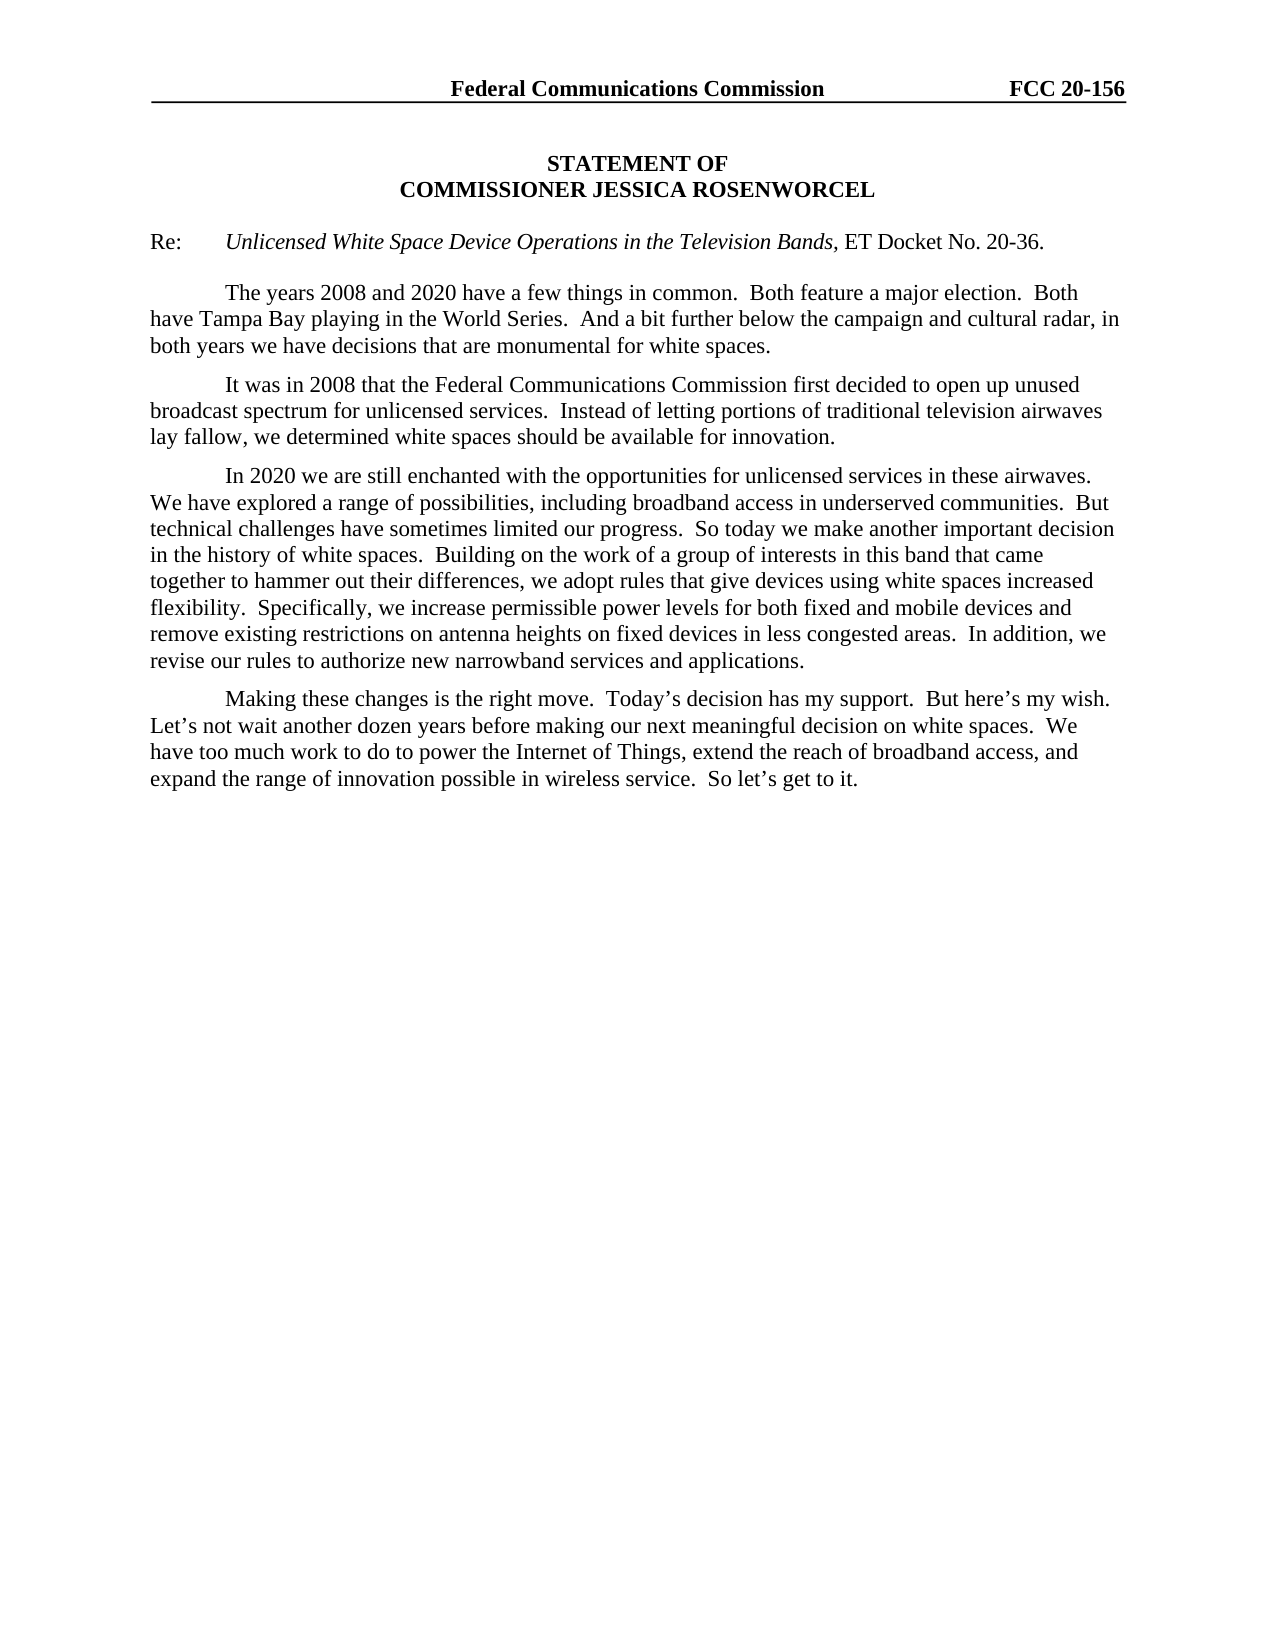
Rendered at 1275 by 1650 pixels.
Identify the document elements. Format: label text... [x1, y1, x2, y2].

text In 2020 we are still enchanted with the opportunities for unlicensed services in these airwaves. We have explored a range of possibilities, including broadband access in underserved communities. But technical challenges have sometimes limited our progress. So today we make another important decision in the history of white spaces. Building on the work of a group of interests in this band that came together to hammer out their differences, we adopt rules that give devices using white spaces increased flexibility. Specifically, we increase permissible power levels for both fixed and mobile devices and remove existing restrictions on antenna heights on fixed devices in less congested areas. In addition, we revise our rules to authorize new narrowband services and applications. [150, 462, 1125, 673]
text It was in 2008 that the Federal Communications Commission first decided to open up unused broadcast spectrum for unlicensed services. Instead of letting portions of traditional television airwaves lay fallow, we determined white spaces should be available for innovation. [150, 371, 1125, 450]
text Re: Unlicensed White Space Device Operations in the Television Bands, ET Docket No. 20-36. [150, 228, 1125, 254]
text The years 2008 and 2020 have a few things in common. Both feature a major election. Both have Tampa Bay playing in the World Series. And a bit further below the campaign and cultural radar, in both years we have decisions that are monumental for white spaces. [150, 279, 1125, 358]
text COMMISSIONER JESSICA ROSENWORCEL [150, 176, 1125, 203]
text Making these changes is the right move. Today’s decision has my support. But here’s my wish. Let’s not wait another dozen years before making our next meaningful decision on white spaces. We have too much work to do to power the Internet of Things, extend the reach of broadband access, and expand the range of innovation possible in wireless service. So let’s get to it. [150, 686, 1125, 791]
text STATEMENT OF [150, 150, 1125, 176]
